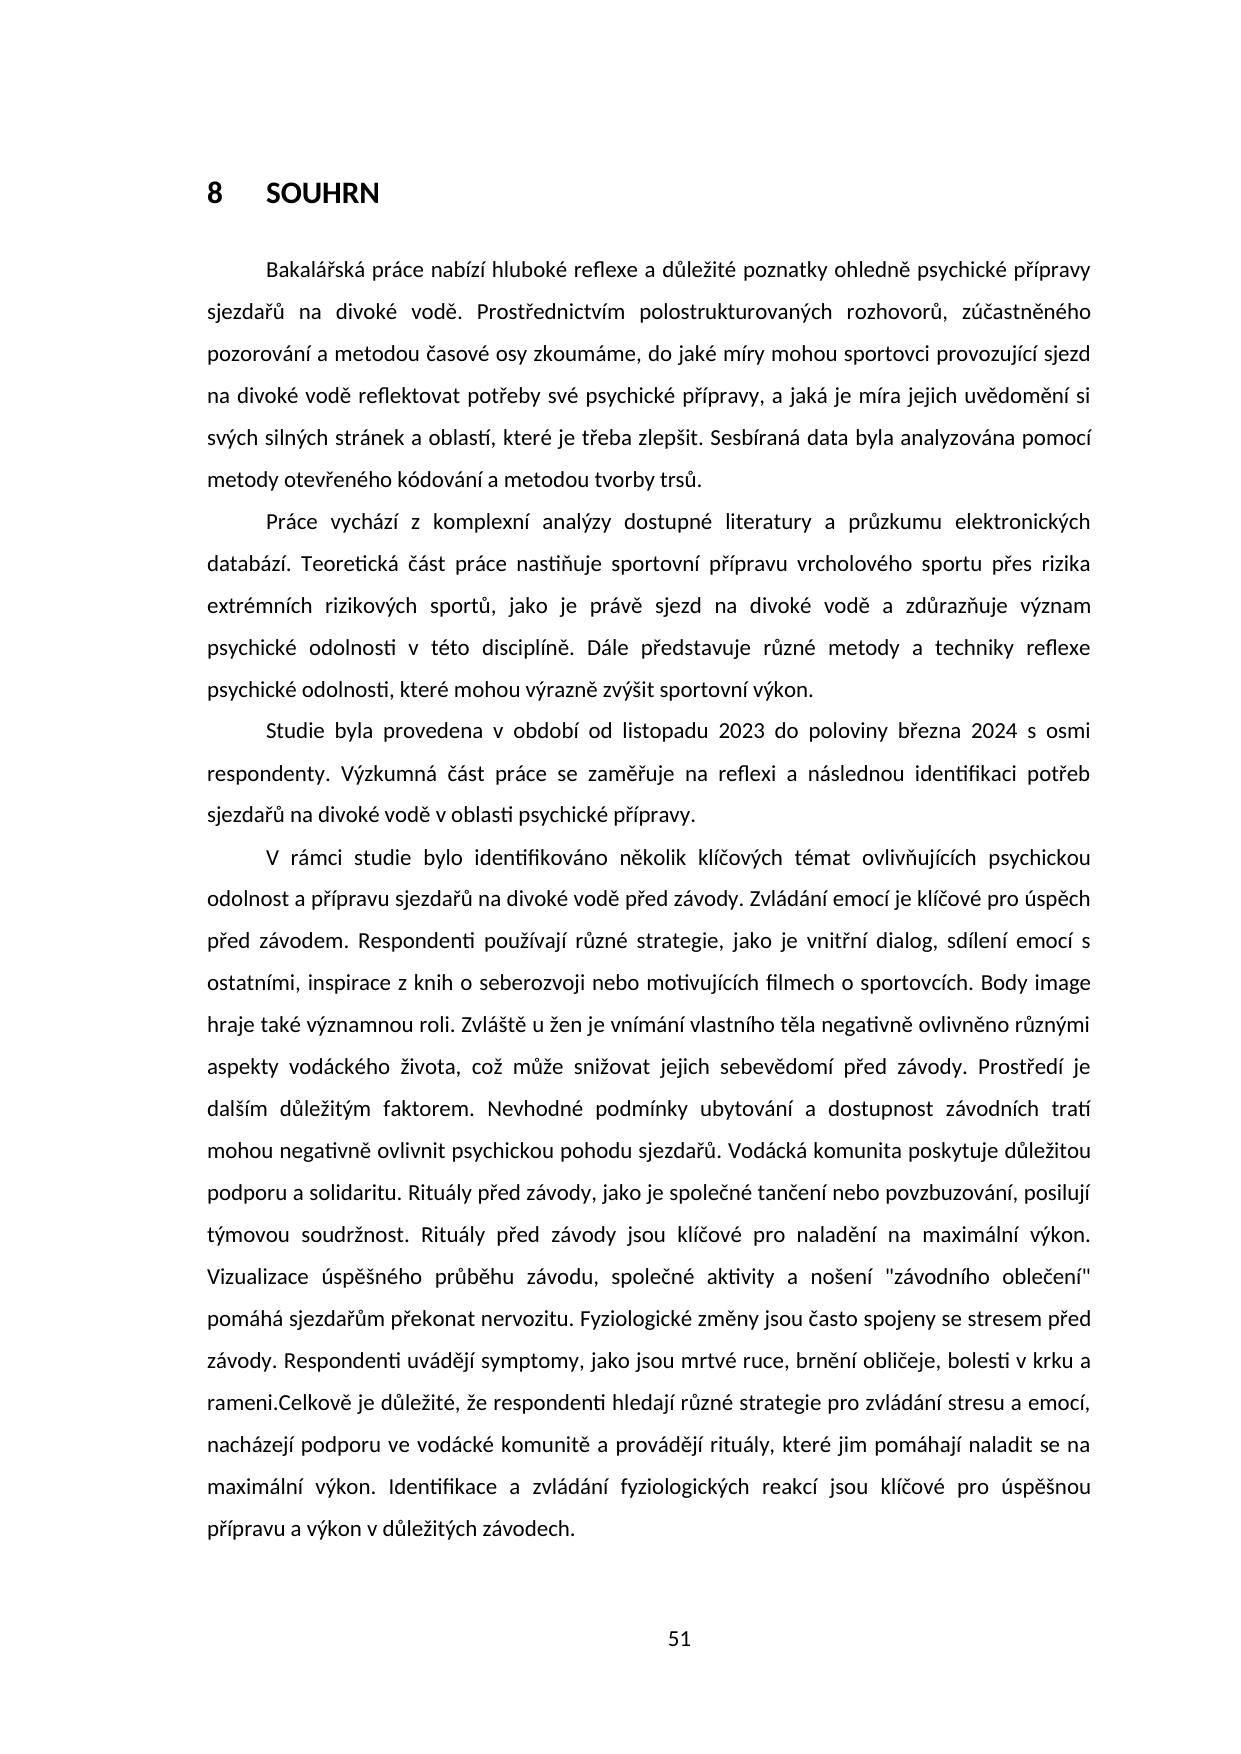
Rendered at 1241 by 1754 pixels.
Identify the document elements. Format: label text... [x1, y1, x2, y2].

text V rámci studie bylo identifikováno několik klíčových témat ovlivňujících psychickou odolnost a přípravu sjezdařů na divoké vodě před závody. Zvládání emocí je klíčové pro úspěch před závodem. Respondenti používají různé strategie, jako je vnitřní dialog, sdílení emocí s ostatními, inspirace z knih o seberozvoji nebo motivujících filmech o sportovcích. Body image hraje také významnou roli. Zvláště u žen je vnímání vlastního těla negativně ovlivněno různými aspekty vodáckého života, což může snižovat jejich sebevědomí před závody. Prostředí je dalším důležitým faktorem. Nevhodné podmínky ubytování a dostupnost závodních tratí mohou negativně ovlivnit psychickou pohodu sjezdařů. Vodácká komunita poskytuje důležitou podporu a solidaritu. Rituály před závody, jako je společné tančení nebo povzbuzování, posilují týmovou soudržnost. Rituály před závody jsou klíčové pro naladění na maximální výkon. Vizualizace úspěšného průběhu závodu, společné aktivity a nošení "závodního oblečení" pomáhá sjezdařům překonat nervozitu. Fyziologické změny jsou často spojeny se stresem před závody. Respondenti uvádějí symptomy, jako jsou mrtvé ruce, brnění obličeje, bolesti v krku a rameni.Celkově je důležité, že respondenti hledají různé strategie pro zvládání stresu a emocí, nacházejí podporu ve vodácké komunitě a provádějí rituály, které jim pomáhají naladit se na maximální výkon. Identifikace a zvládání fyziologických reakcí jsou klíčové pro úspěšnou přípravu a výkon v důležitých závodech. [207, 843, 1092, 1542]
text Studie byla provedena v období od listopadu 2023 do poloviny března 2024 s osmi respondenty. Výzkumná část práce se zaměřuje na reflexi a následnou identifikaci potřeb sjezdařů na divoké vodě v oblasti psychické přípravy. [207, 717, 1092, 829]
subtitle Souhrn [207, 173, 1092, 211]
text Bakalářská práce nabízí hluboké reflexe a důležité poznatky ohledně psychické přípravy sjezdařů na divoké vodě. Prostřednictvím polostrukturovaných rozhovorů, zúčastněného pozorování a metodou časové osy zkoumáme, do jaké míry mohou sportovci provozující sjezd na divoké vodě reflektovat potřeby své psychické přípravy, a jaká je míra jejich uvědomění si svých silných stránek a oblastí, které je třeba zlepšit. Sesbíraná data byla analyzována pomocí metody otevřeného kódování a metodou tvorby trsů. [207, 255, 1092, 493]
text Práce vychází z komplexní analýzy dostupné literatury a průzkumu elektronických databází. Teoretická část práce nastiňuje sportovní přípravu vrcholového sportu přes rizika extrémních rizikových sportů, jako je právě sjezd na divoké vodě a zdůrazňuje význam psychické odolnosti v této disciplíně. Dále představuje různé metody a techniky reflexe psychické odolnosti, které mohou výrazně zvýšit sportovní výkon. [207, 507, 1092, 703]
